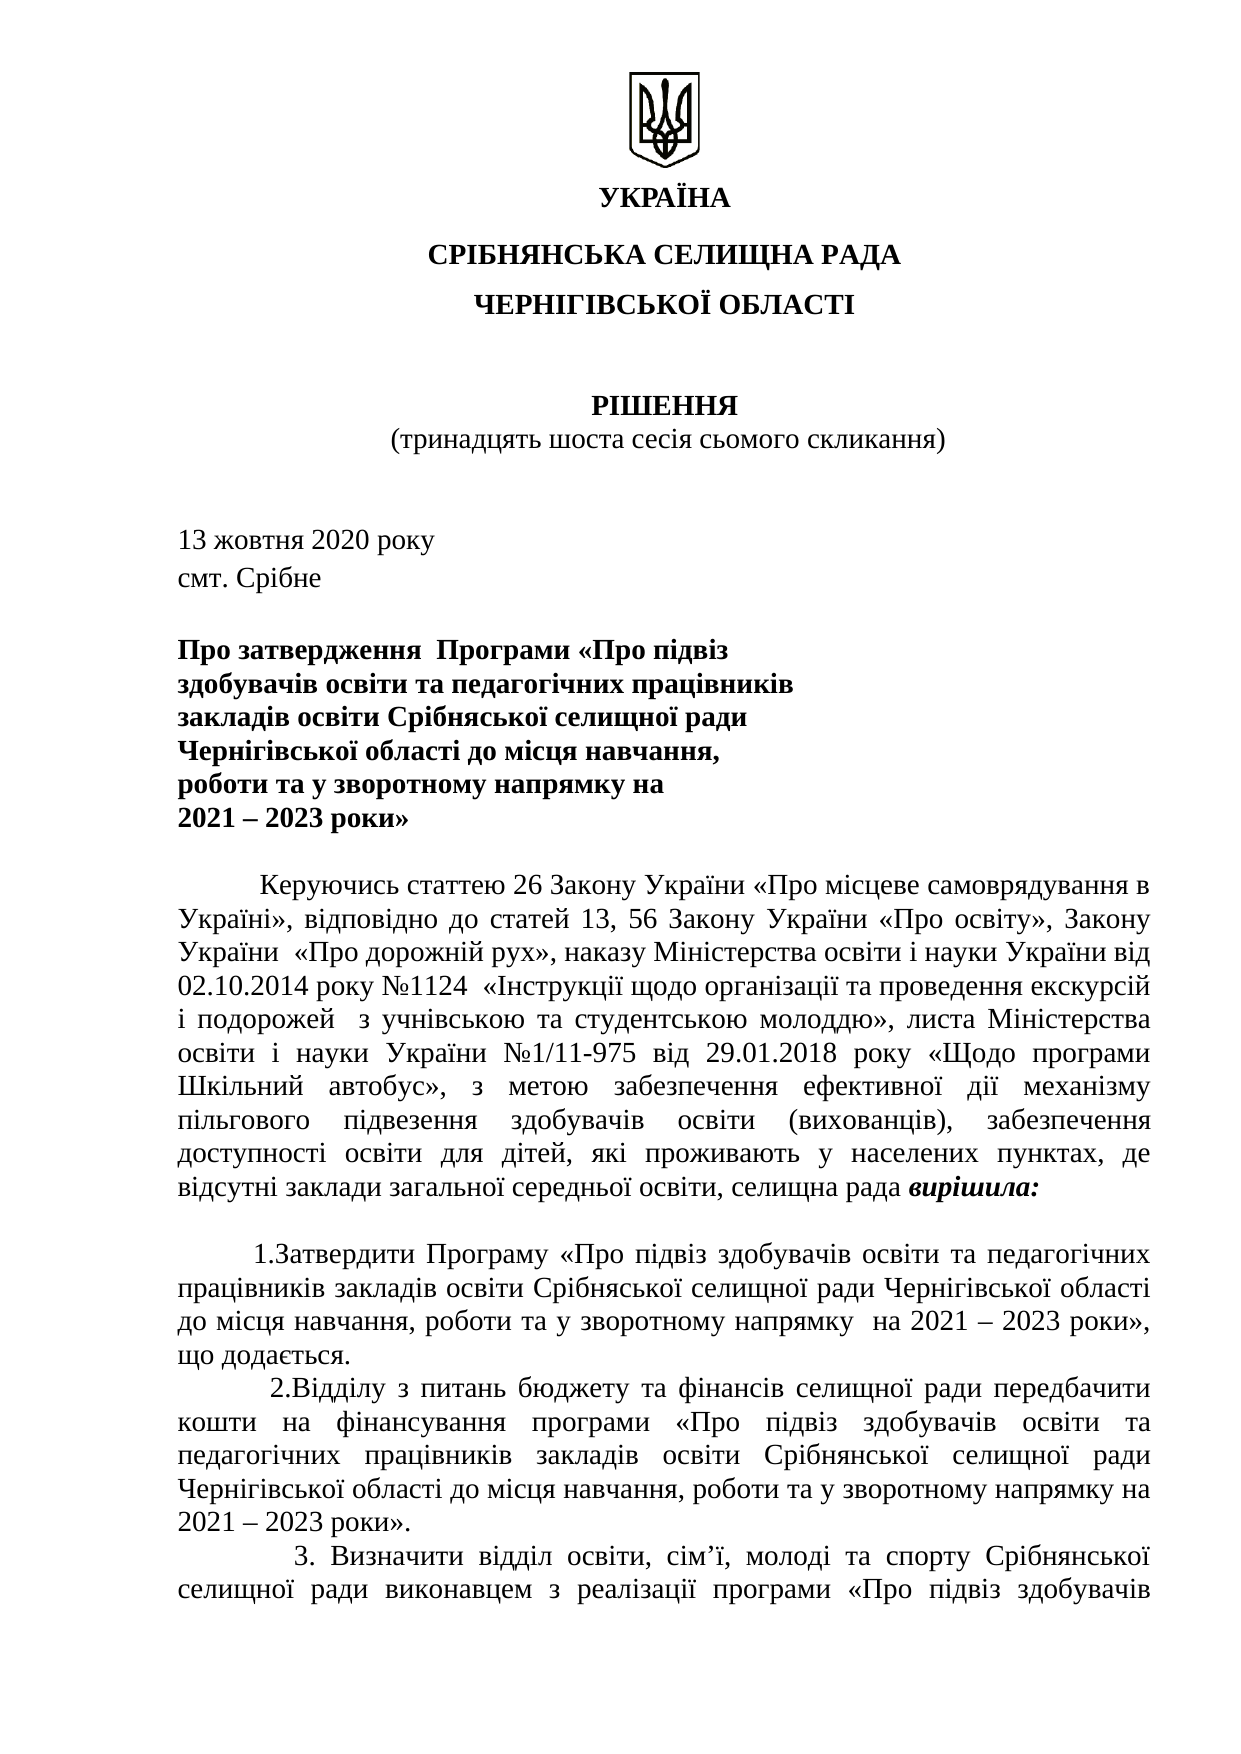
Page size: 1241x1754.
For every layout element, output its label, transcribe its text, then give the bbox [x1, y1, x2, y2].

text роботи та у зворотному напрямку на [177, 767, 1152, 800]
text ЧЕРНІГІВСЬКОЇ ОБЛАСТІ [177, 287, 1152, 321]
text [177, 1538, 1152, 1605]
text 1.Затвердити Програму «Про підвіз здобувачів освіти та педагогічних працівників закладів освіти Срібняської селищної ради Чернігівської області до місця навчання, роботи та у зворотному напрямку на 2021 – 2023 роки», що додається. [177, 1236, 1152, 1370]
text 2.Відділу з питань бюджету та фінансів селищної ради передбачити кошти на фінансування програми «Про підвіз здобувачів освіти та педагогічних працівників закладів освіти Срібнянської селищної ради Чернігівської області до місця навчання, роботи та у зворотному напрямку на 2021 – 2023 роки». [177, 1370, 1152, 1538]
text закладів освіти Срібняської селищної ради [177, 699, 1152, 733]
text Про затвердження Програми «Про підвіз [177, 632, 1152, 666]
text 2021 – 2023 роки» [177, 800, 1152, 834]
text СРІБНЯНСЬКА СЕЛИЩНА РАДА [177, 237, 1152, 270]
text смт. Срібне [177, 560, 1152, 594]
text здобувачів освіти та педагогічних працівників [177, 666, 1152, 699]
text Україна [177, 180, 1152, 214]
text Керуючись статтею 26 Закону України «Про місцеве самоврядування в Україні», відповідно до статей 13, 56 Закону України «Про освіту», Закону України «Про дорожній рух», наказу Міністерства освіти і науки України від 02.10.2014 року №1124 «Інструкції щодо організації та проведення екскурсій і подорожей з учнівською та студентською молоддю», листа Міністерства освіти і науки України №1/11-975 від 29.01.2018 року «Щодо програми Шкільний автобус», з метою забезпечення ефективної дії механізму пільгового підвезення здобувачів освіти (вихованців), забезпечення доступності освіти для дітей, які проживають у населених пунктах, де відсутні заклади загальної середньої освіти, селищна рада вирішила: [177, 867, 1152, 1203]
text (тринадцять шоста сесія сьомого скликання) [177, 421, 1152, 455]
text 13 жовтня 2020 року [177, 522, 1152, 555]
text Чернігівської області до місця навчання, [177, 733, 1152, 767]
picture [629, 72, 700, 168]
text РІШЕННЯ [177, 388, 1152, 421]
